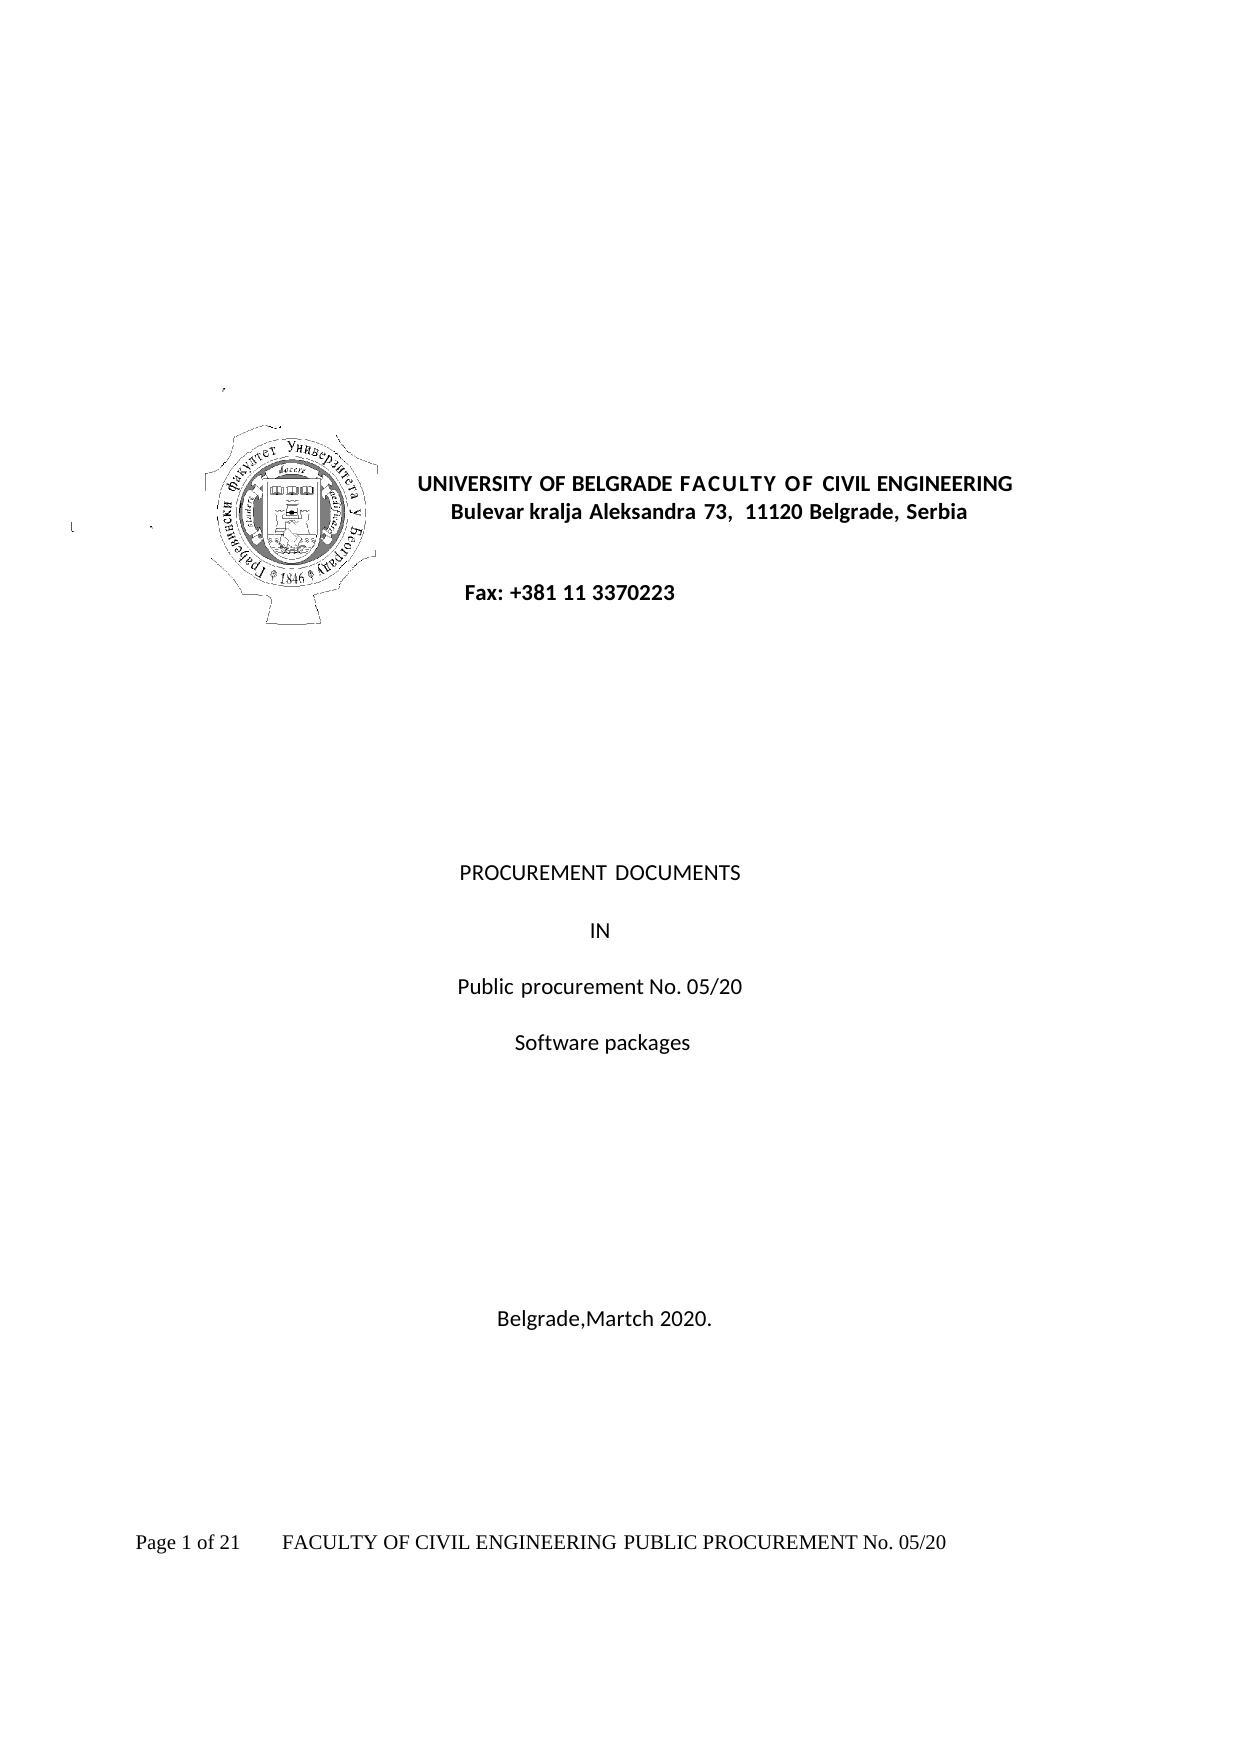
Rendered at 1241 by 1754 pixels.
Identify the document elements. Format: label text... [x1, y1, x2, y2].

text Software packages [135, 1028, 1069, 1056]
picture [205, 424, 378, 625]
text PROCUREMENT DOCUMENTS [135, 858, 1064, 888]
text Public procurement No. 05/20 [135, 972, 1064, 1000]
text Fax: +381 11 3370223 [435, 578, 1069, 606]
text Bulevar kralja Aleksandra 73, 11120 Belgrade, Serbia [435, 497, 1069, 526]
text IN [135, 916, 1064, 944]
text Belgrade,Martch 2020. [135, 1304, 1073, 1334]
text UNIVERSITY OF BELGRADE FACULTY OF CIVIL ENGINEERING [360, 469, 1069, 497]
